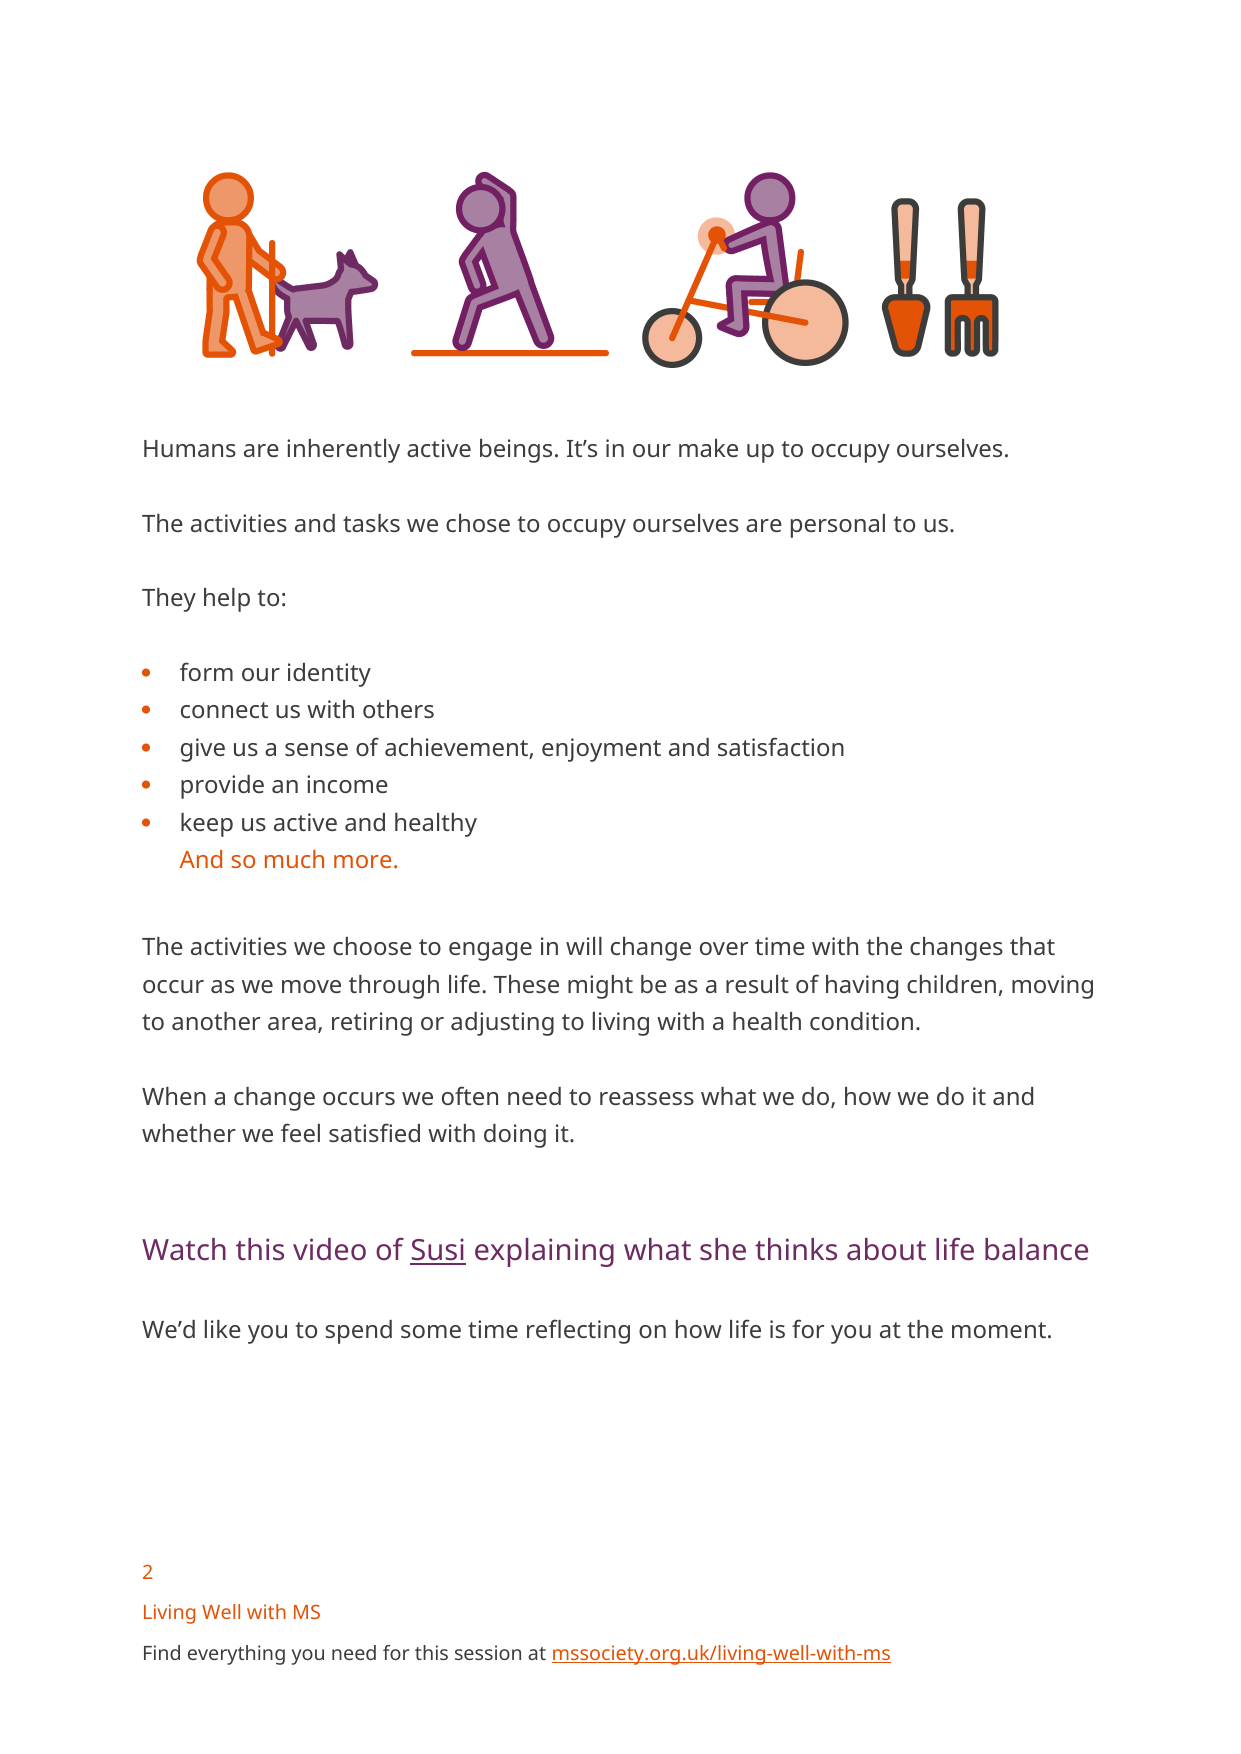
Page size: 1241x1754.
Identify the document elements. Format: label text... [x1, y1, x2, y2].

text When a change occurs we often need to reassess what we do, how we do it and whether we feel satisfied with doing it. [142, 1080, 1098, 1150]
list give us a sense of achievement, enjoyment and satisfaction [142, 731, 1098, 763]
list provide an income [142, 768, 1098, 801]
text We’d like you to spend some time reflecting on how life is for you at the moment. [142, 1312, 1098, 1345]
picture [141, 150, 1032, 391]
text The activities and tasks we chose to occupy ourselves are personal to us. [142, 506, 1098, 539]
text They help to: [142, 581, 1098, 614]
list keep us active and healthy And so much more. [142, 806, 1098, 876]
list form our identity [142, 656, 1098, 688]
list connect us with others [142, 693, 1098, 726]
text Humans are inherently active beings. It’s in our make up to occupy ourselves. [142, 432, 1098, 464]
text Watch this video of Susi explaining what she thinks about life balance [142, 1229, 1098, 1269]
text The activities we choose to engage in will change over time with the changes that occur as we move through life. These might be as a result of having children, moving to another area, retiring or adjusting to living with a health condition. [142, 930, 1098, 1038]
